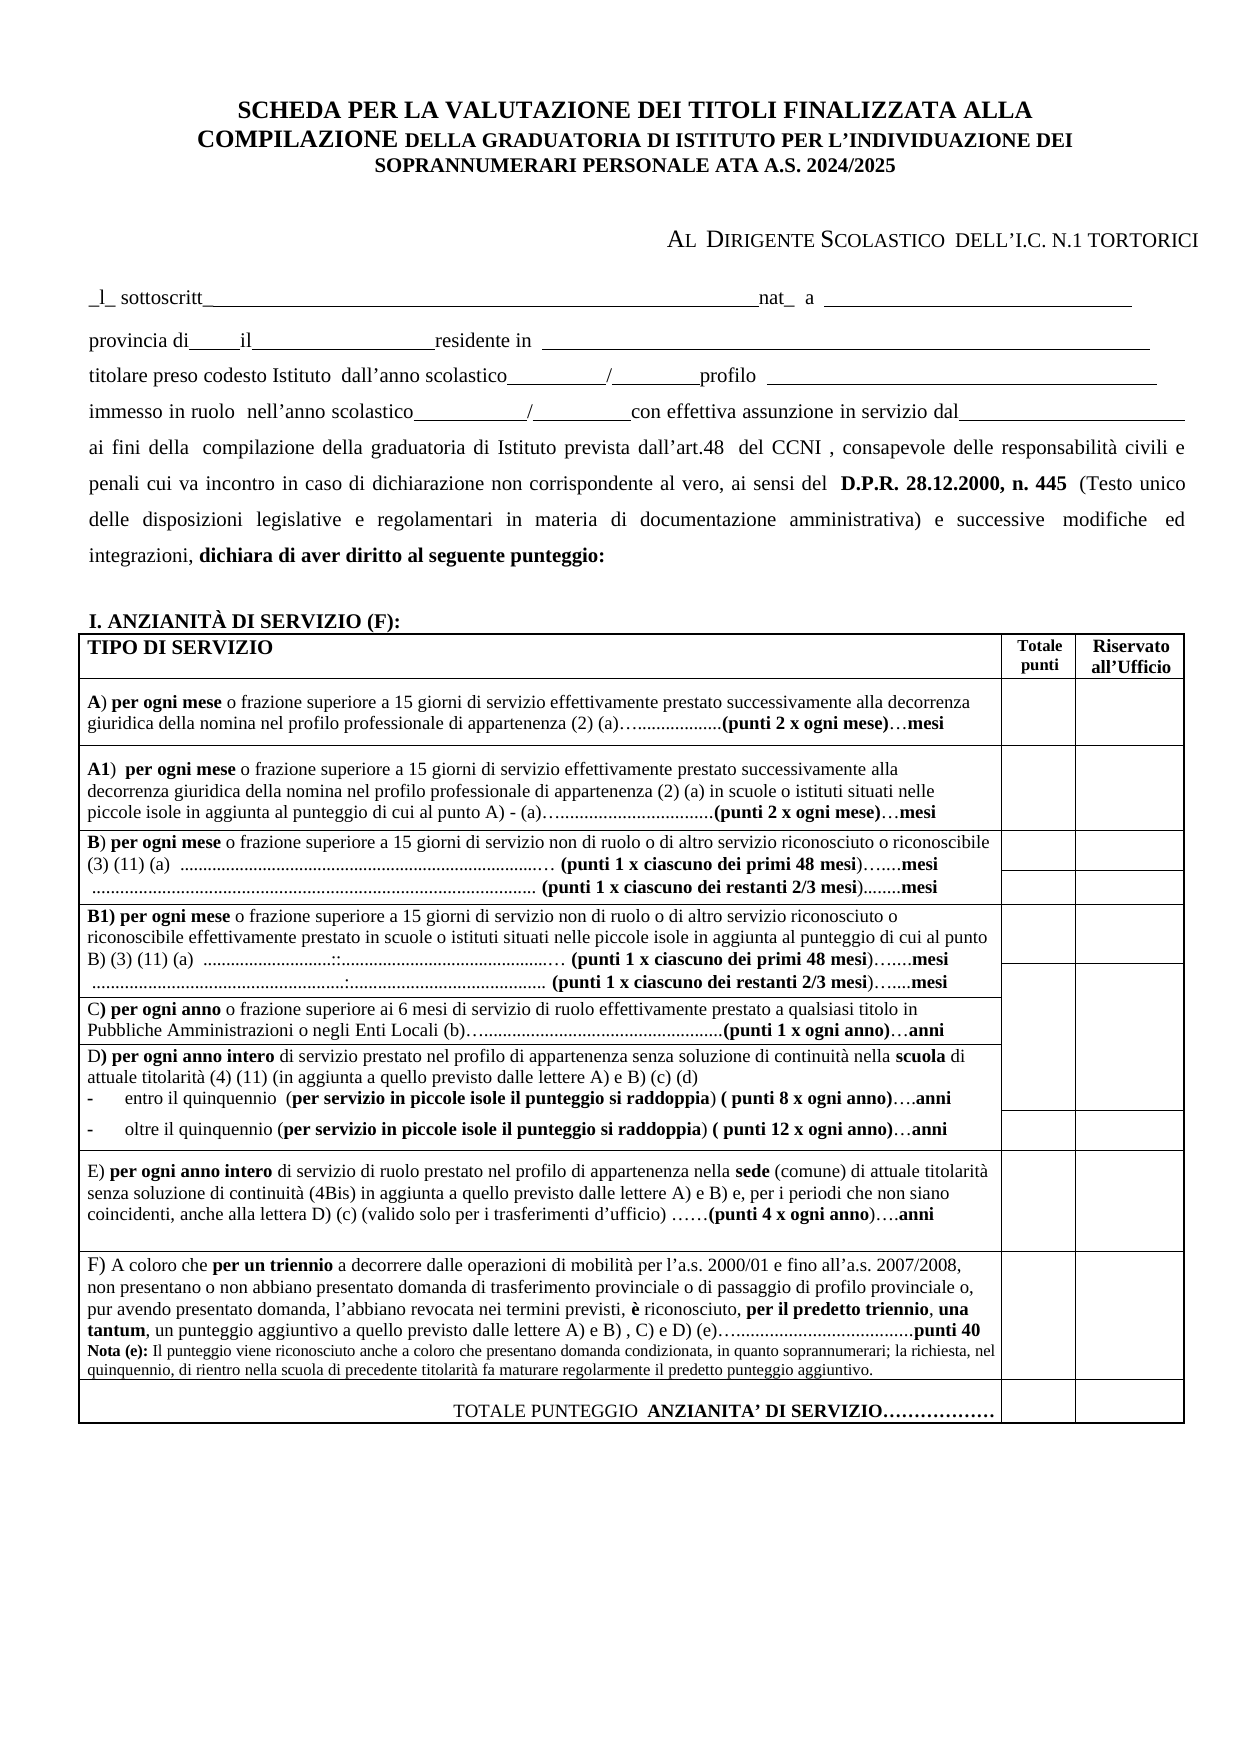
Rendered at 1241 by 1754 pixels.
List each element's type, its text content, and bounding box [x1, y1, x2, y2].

table_cell [1076, 746, 1183, 830]
table_cell F) A coloro che per un triennio a decorrere dalle operazioni di mobilità per l’a.s. 2000/01 e fino all’a.s. 2007/2008, non presentano o non abbiano presentato domanda di trasferimento provinciale o di passaggio di profilo provinciale o, pur avendo presentato domanda, l’abbiano revocata nei termini previsti, è riconosciuto, per il predetto triennio, una tantum, un punteggio aggiuntivo a quello previsto dalle lettere A) e B) , C) e D) (e)… punti 40 Nota (e): Il punteggio viene riconosciuto anche a coloro che presentano domanda condizionata, in quanto soprannumerari; la richiesta, nel quinquennio, di rientro nella scuola di precedente titolarità fa maturare regolarmente il predetto punteggio aggiuntivo. [80, 1252, 1001, 1379]
table_cell [1002, 1111, 1075, 1150]
list ANZIANITÀ DI SERVIZIO (F): [89, 609, 1198, 633]
text provincia di il residente in titolare preso codesto Istituto dall’anno scolastico / profilo [89, 328, 1157, 387]
table_cell D) per ogni anno intero di servizio prestato nel profilo di appartenenza senza soluzione di continuità nella scuola di attuale titolarità (4) (11) (in aggiunta a quello previsto dalle lettere A) e B) (c) (d) entro il quinquennio (per servizio in piccole isole il punteggio si raddoppia) ( punti 8 x ogni anno)….anni oltre il quinquennio (per servizio in piccole isole il punteggio si raddoppia) ( punti 12 x ogni anno)…anni [80, 1045, 1001, 1150]
table_header Riservato all’Ufficio [1076, 635, 1183, 678]
text AL DIRIGENTE SCOLASTICO DELL’I.C. N.1 TORTORICI [67, 224, 1198, 253]
table_cell A1) per ogni mese o frazione superiore a 15 giorni di servizio effettivamente prestato successivamente alla decorrenza giuridica della nomina nel profilo professionale di appartenenza (2) (a) in scuole o istituti situati nelle piccole isole in aggiunta al punteggio di cui al punto A) - (a)… (punti 2 x ogni mese)…mesi [80, 746, 1001, 830]
text SCHEDA PER LA VALUTAZIONE DEI TITOLI FINALIZZATA ALLA COMPILAZIONE DELLA GRADUATORIA DI ISTITUTO PER L’INDIVIDUAZIONE DEI SOPRANNUMERARI PERSONALE ATA A.S. 2024/2025 [133, 95, 1136, 177]
text _l_ sottoscritt_ nat_ a [89, 285, 1198, 309]
table_header TIPO DI SERVIZIO [80, 635, 1001, 678]
table_cell E) per ogni anno intero di servizio di ruolo prestato nel profilo di appartenenza nella sede (comune) di attuale titolarità senza soluzione di continuità (4Bis) in aggiunta a quello previsto dalle lettere A) e B) e, per i periodi che non siano coincidenti, anche alla lettera D) (c) (valido solo per i trasferimenti d’ufficio) ……(punti 4 x ogni anno)….anni [80, 1151, 1001, 1251]
table_cell [1076, 871, 1183, 904]
table_cell [1002, 1151, 1075, 1251]
table_cell [1076, 1380, 1183, 1422]
table_cell [1076, 1111, 1183, 1150]
table_cell [1076, 831, 1183, 870]
table_cell [1002, 1252, 1075, 1379]
table_cell [1076, 679, 1183, 745]
table_cell [1002, 1380, 1075, 1422]
table_cell [1002, 679, 1075, 745]
table_cell TOTALE PUNTEGGIO ANZIANITA’ DI SERVIZIO……………… [80, 1380, 1001, 1422]
text immesso in ruolo nell’anno scolastico / con effettiva assunzione in servizio dal ai fini della compilazione della graduatoria di Istituto prevista dall’art.48 del CCNI , consapevole delle responsabilità civili e penali cui va incontro in caso di dichiarazione non corrispondente al vero, ai sensi del D.P.R. 28.12.2000, n. 445 (Testo unico delle disposizioni legislative e regolamentari in materia di documentazione amministrativa) e successive modifiche ed integrazioni, dichiara di aver diritto al seguente punteggio: [89, 399, 1186, 567]
table_cell [1002, 964, 1075, 1110]
table_cell B) per ogni mese o frazione superiore a 15 giorni di servizio non di ruolo o di altro servizio riconosciuto o riconoscibile (3) (11) (a) ..............................................................................… (punti 1 x ciascuno dei primi 48 mesi)… mesi ............................................................................................... (punti 1 x ciascuno dei restanti 2/3 mesi). mesi [80, 831, 1001, 904]
table_header Totale punti [1002, 635, 1075, 678]
table_cell [1002, 831, 1075, 870]
table_cell B1) per ogni mese o frazione superiore a 15 giorni di servizio non di ruolo o di altro servizio riconosciuto o riconoscibile effettivamente prestato in scuole o istituti situati nelle piccole isole in aggiunta al punteggio di cui al punto B) (3) (11) (a) ............................::.............................................… (punti 1 x ciascuno dei primi 48 mesi)… mesi ......................................................:.......................................... (punti 1 x ciascuno dei restanti 2/3 mesi)… mesi [80, 905, 1001, 997]
table_cell [1076, 964, 1183, 1110]
table_cell C) per ogni anno o frazione superiore ai 6 mesi di servizio di ruolo effettivamente prestato a qualsiasi titolo in Pubbliche Amministrazioni o negli Enti Locali (b)… (punti 1 x ogni anno)…anni [80, 998, 1001, 1043]
table_cell [1002, 746, 1075, 830]
table_cell A) per ogni mese o frazione superiore a 15 giorni di servizio effettivamente prestato successivamente alla decorrenza giuridica della nomina nel profilo professionale di appartenenza (2) (a)… (punti 2 x ogni mese)…mesi [80, 679, 1001, 745]
table_cell [1002, 905, 1075, 963]
table_cell [1002, 871, 1075, 904]
table_cell [1076, 1151, 1183, 1251]
table_cell [1076, 1252, 1183, 1379]
table_cell [1076, 905, 1183, 963]
